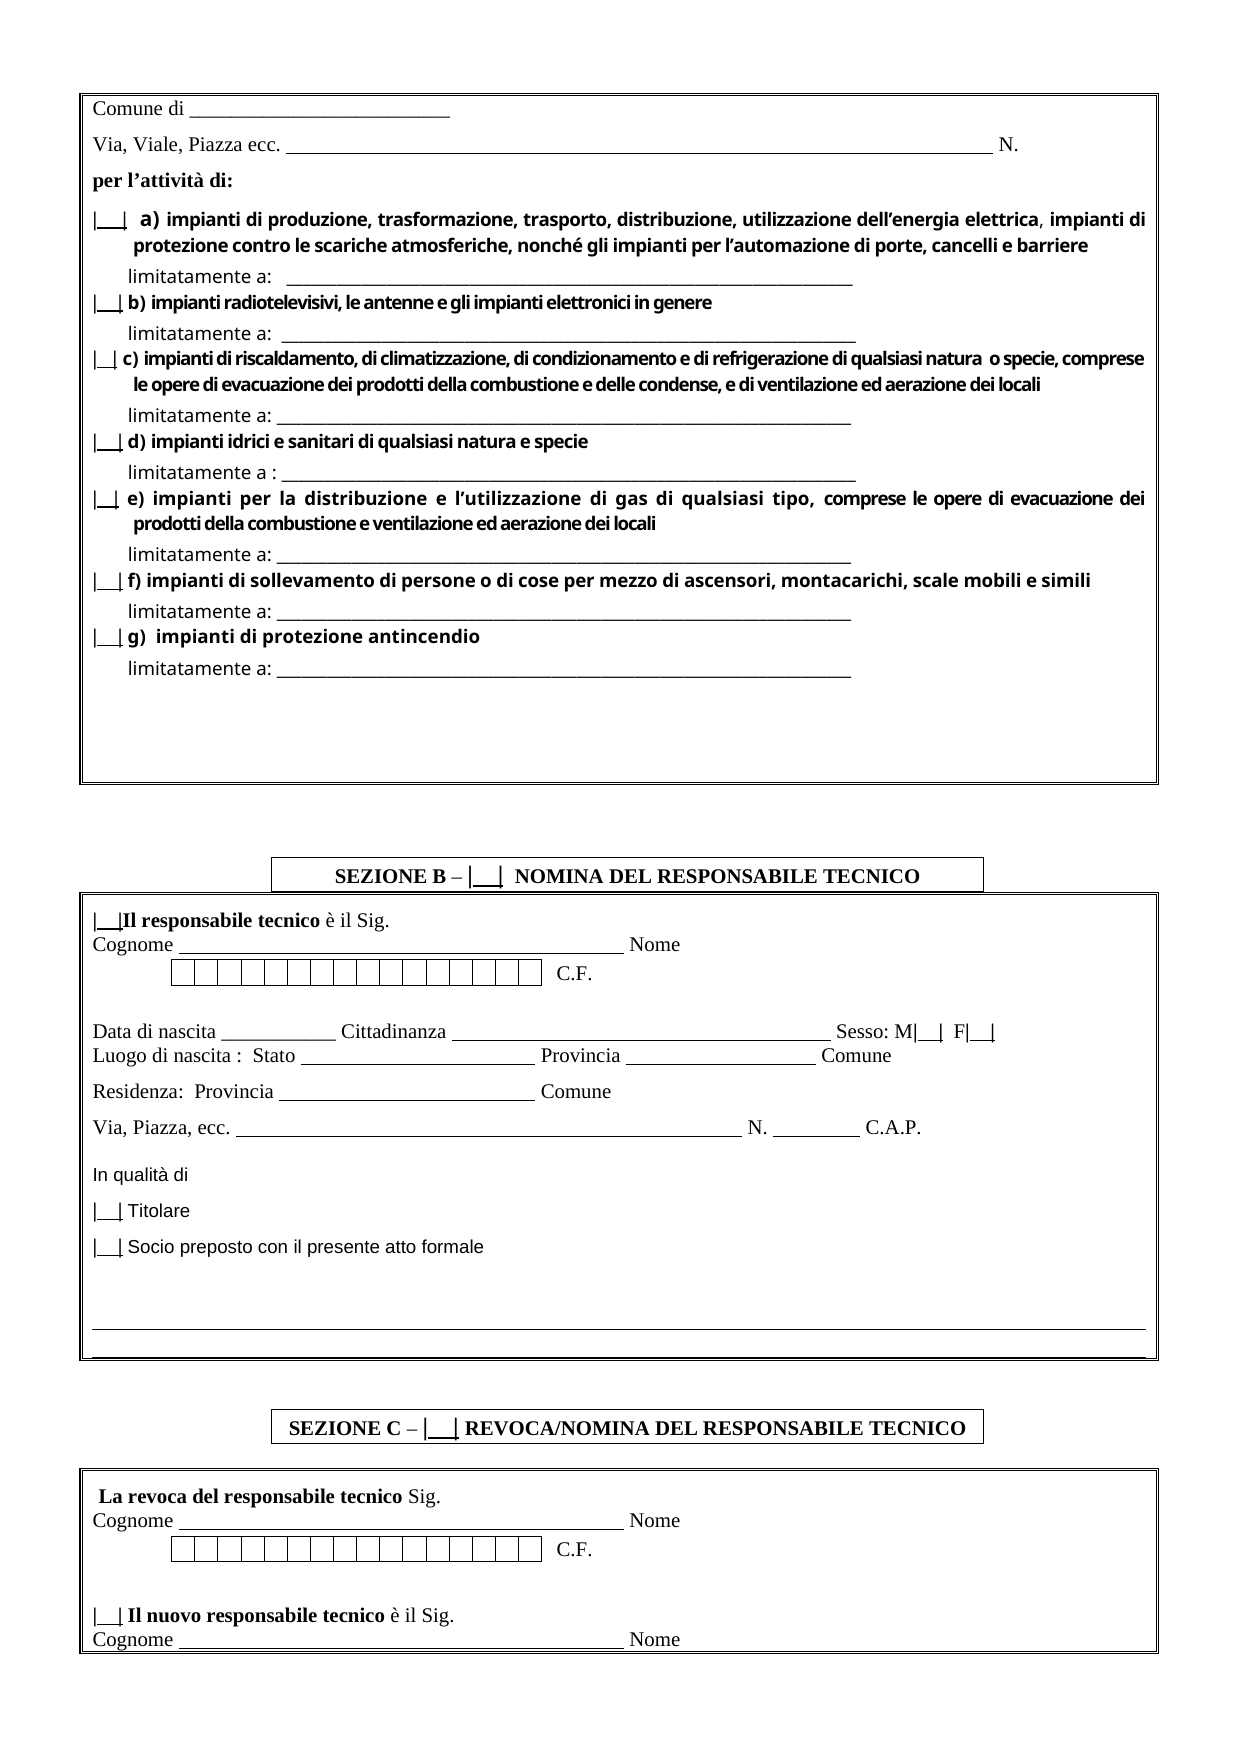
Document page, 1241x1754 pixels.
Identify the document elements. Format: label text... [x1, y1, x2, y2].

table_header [83, 96, 1156, 782]
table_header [83, 1471, 1156, 1651]
text SEZIONE B – | | NOMINA DEL RESPONSABILE TECNICO [272, 858, 983, 891]
text SEZIONE C – | | REVOCA/NOMINA DEL RESPONSABILE TECNICO [272, 1410, 983, 1443]
table_header | |Il responsabile tecnico è il Sig. Cognome Nome C.F. Data di nascita ___________ Cittadinanza Sesso: M| | F| | Luogo di nascita : Stato Provincia Comune Residenza: Provincia Comune Via, Piazza, ecc. N. C.A.P. In qualità di | | Titolare | | Socio preposto con il presente atto formale [83, 895, 1156, 1358]
